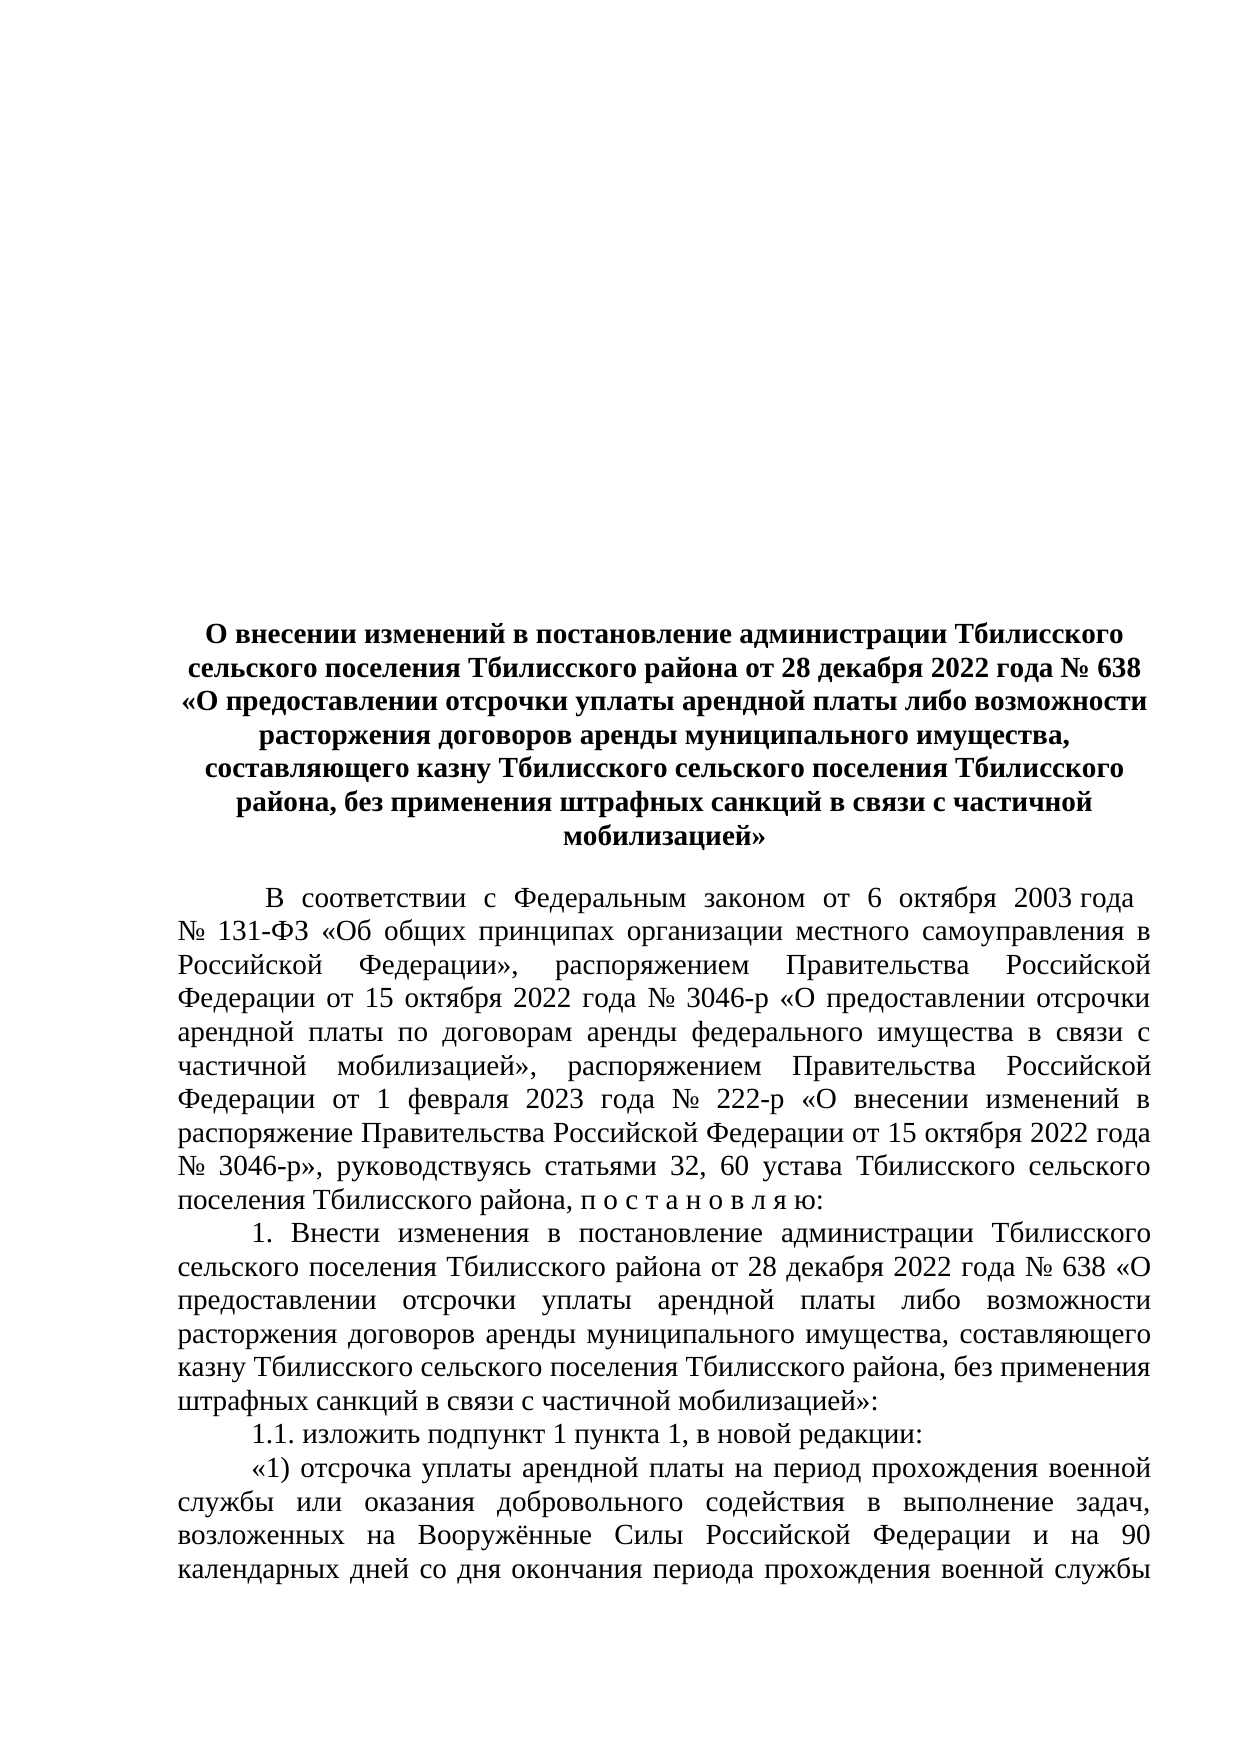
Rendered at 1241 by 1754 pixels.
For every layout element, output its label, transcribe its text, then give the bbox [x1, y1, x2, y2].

text В соответствии с Федеральным законом от 6 октября 2003 года № 131-ФЗ «Об общих принципах организации местного самоуправления в Российской Федерации», распоряжением Правительства Российской Федерации от 15 октября 2022 года № 3046-р «О предоставлении отсрочки арендной платы по договорам аренды федерального имущества в связи с частичной мобилизацией», распоряжением Правительства Российской Федерации от 1 февраля 2023 года № 222-р «О внесении изменений в распоряжение Правительства Российской Федерации от 15 октября 2022 года № 3046-р», руководствуясь статьями 32, 60 устава Тбилисского сельского поселения Тбилисского района, п о с т а н о в л я ю: [177, 880, 1152, 1215]
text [177, 1450, 1152, 1584]
text 1. Внести изменения в постановление администрации Тбилисского сельского поселения Тбилисского района от 28 декабря 2022 года № 638 «О предоставлении отсрочки уплаты арендной платы либо возможности расторжения договоров аренды муниципального имущества, составляющего казну Тбилисского сельского поселения Тбилисского района, без применения штрафных санкций в связи с частичной мобилизацией»: [177, 1215, 1152, 1417]
text О внесении изменений в постановление администрации Тбилисского сельского поселения Тбилисского района от 28 декабря 2022 года № 638 «О предоставлении отсрочки уплаты арендной платы либо возможности расторжения договоров аренды муниципального имущества, составляющего казну Тбилисского сельского поселения Тбилисского района, без применения штрафных санкций в связи с частичной мобилизацией» [177, 616, 1152, 851]
text 1.1. изложить подпункт 1 пункта 1, в новой редакции: [177, 1417, 1152, 1450]
